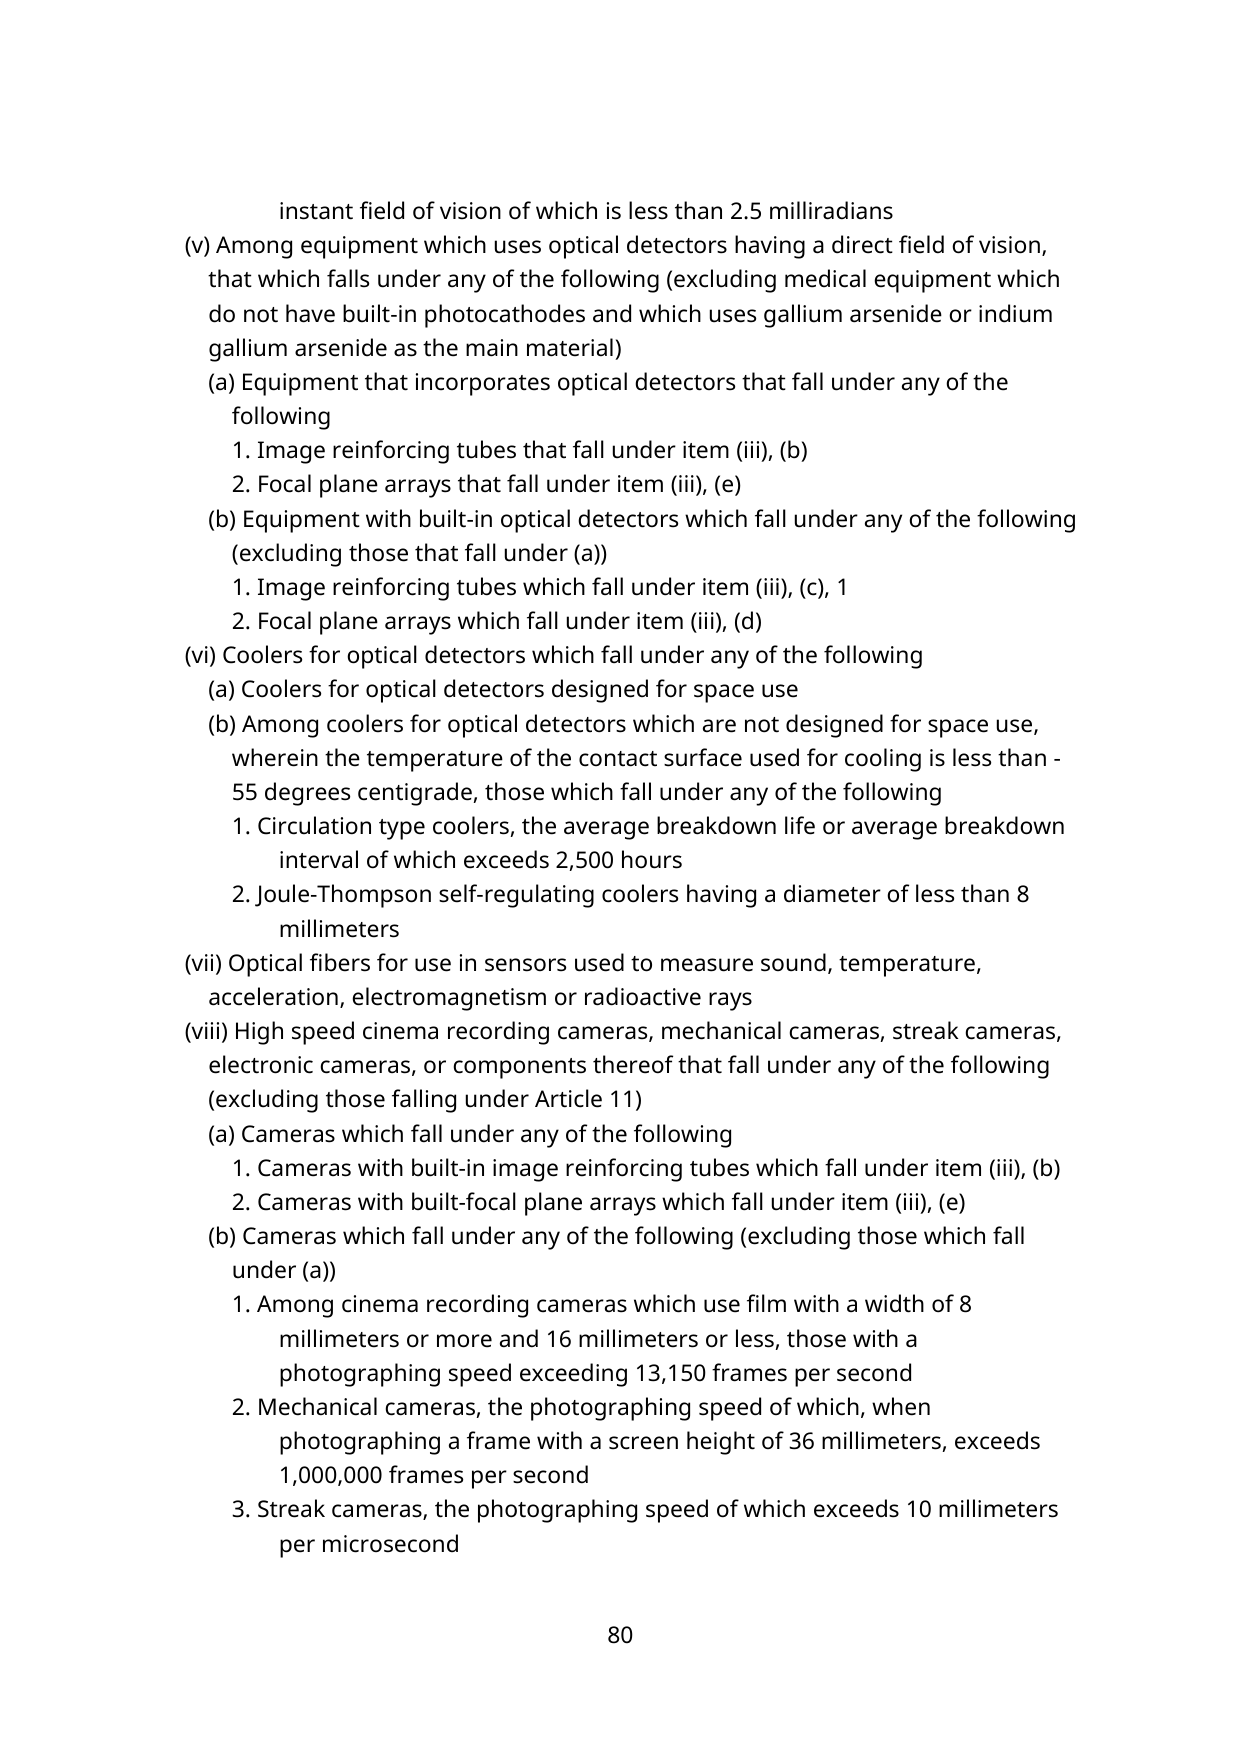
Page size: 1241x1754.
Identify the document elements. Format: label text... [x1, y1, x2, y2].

text 1. Image reinforcing tubes that fall under item (iii), (b) [230, 433, 1079, 467]
text 2. Joule-Thompson self-regulating coolers having a diameter of less than 8 millimeters [230, 877, 1079, 945]
text (b) Equipment with built-in optical detectors which fall under any of the following (excluding those that fall under (a)) [207, 501, 1079, 569]
text 1. Cameras with built-in image reinforcing tubes which fall under item (iii), (b) [230, 1150, 1079, 1184]
text 2. Cameras with built-focal plane arrays which fall under item (iii), (e) [230, 1184, 1079, 1219]
text (a) Cameras which fall under any of the following [207, 1116, 1079, 1150]
text 2. Mechanical cameras, the photographing speed of which, when photographing a frame with a screen height of 36 millimeters, exceeds 1,000,000 frames per second [230, 1389, 1079, 1492]
text (a) Coolers for optical detectors designed for space use [207, 672, 1079, 706]
text 3. Streak cameras, the photographing speed of which exceeds 10 millimeters per microsecond [230, 1492, 1079, 1560]
text 2. Focal plane arrays that fall under item (iii), (e) [230, 467, 1079, 501]
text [230, 194, 1079, 228]
text 2. Focal plane arrays which fall under item (iii), (d) [230, 604, 1079, 638]
text (b) Cameras which fall under any of the following (excluding those which fall under (a)) [207, 1219, 1079, 1287]
text (vii) Optical fibers for use in sensors used to measure sound, temperature, acceleration, electromagnetism or radioactive rays [184, 945, 1079, 1014]
text (v) Among equipment which uses optical detectors having a direct field of vision, that which falls under any of the following (excluding medical equipment which do not have built-in photocathodes and which uses gallium arsenide or indium gallium arsenide as the main material) [184, 228, 1079, 364]
text (b) Among coolers for optical detectors which are not designed for space use, wherein the temperature of the contact surface used for cooling is less than -55 degrees centigrade, those which fall under any of the following [207, 706, 1079, 809]
text (viii) High speed cinema recording cameras, mechanical cameras, streak cameras, electronic cameras, or components thereof that fall under any of the following (excluding those falling under Article 11) [184, 1014, 1079, 1116]
text (vi) Coolers for optical detectors which fall under any of the following [184, 638, 1079, 672]
text 1. Image reinforcing tubes which fall under item (iii), (c), 1 [230, 569, 1079, 604]
text 1. Circulation type coolers, the average breakdown life or average breakdown interval of which exceeds 2,500 hours [230, 809, 1079, 877]
text (a) Equipment that incorporates optical detectors that fall under any of the following [207, 364, 1079, 433]
text 1. Among cinema recording cameras which use film with a width of 8 millimeters or more and 16 millimeters or less, those with a photographing speed exceeding 13,150 frames per second [230, 1287, 1079, 1389]
